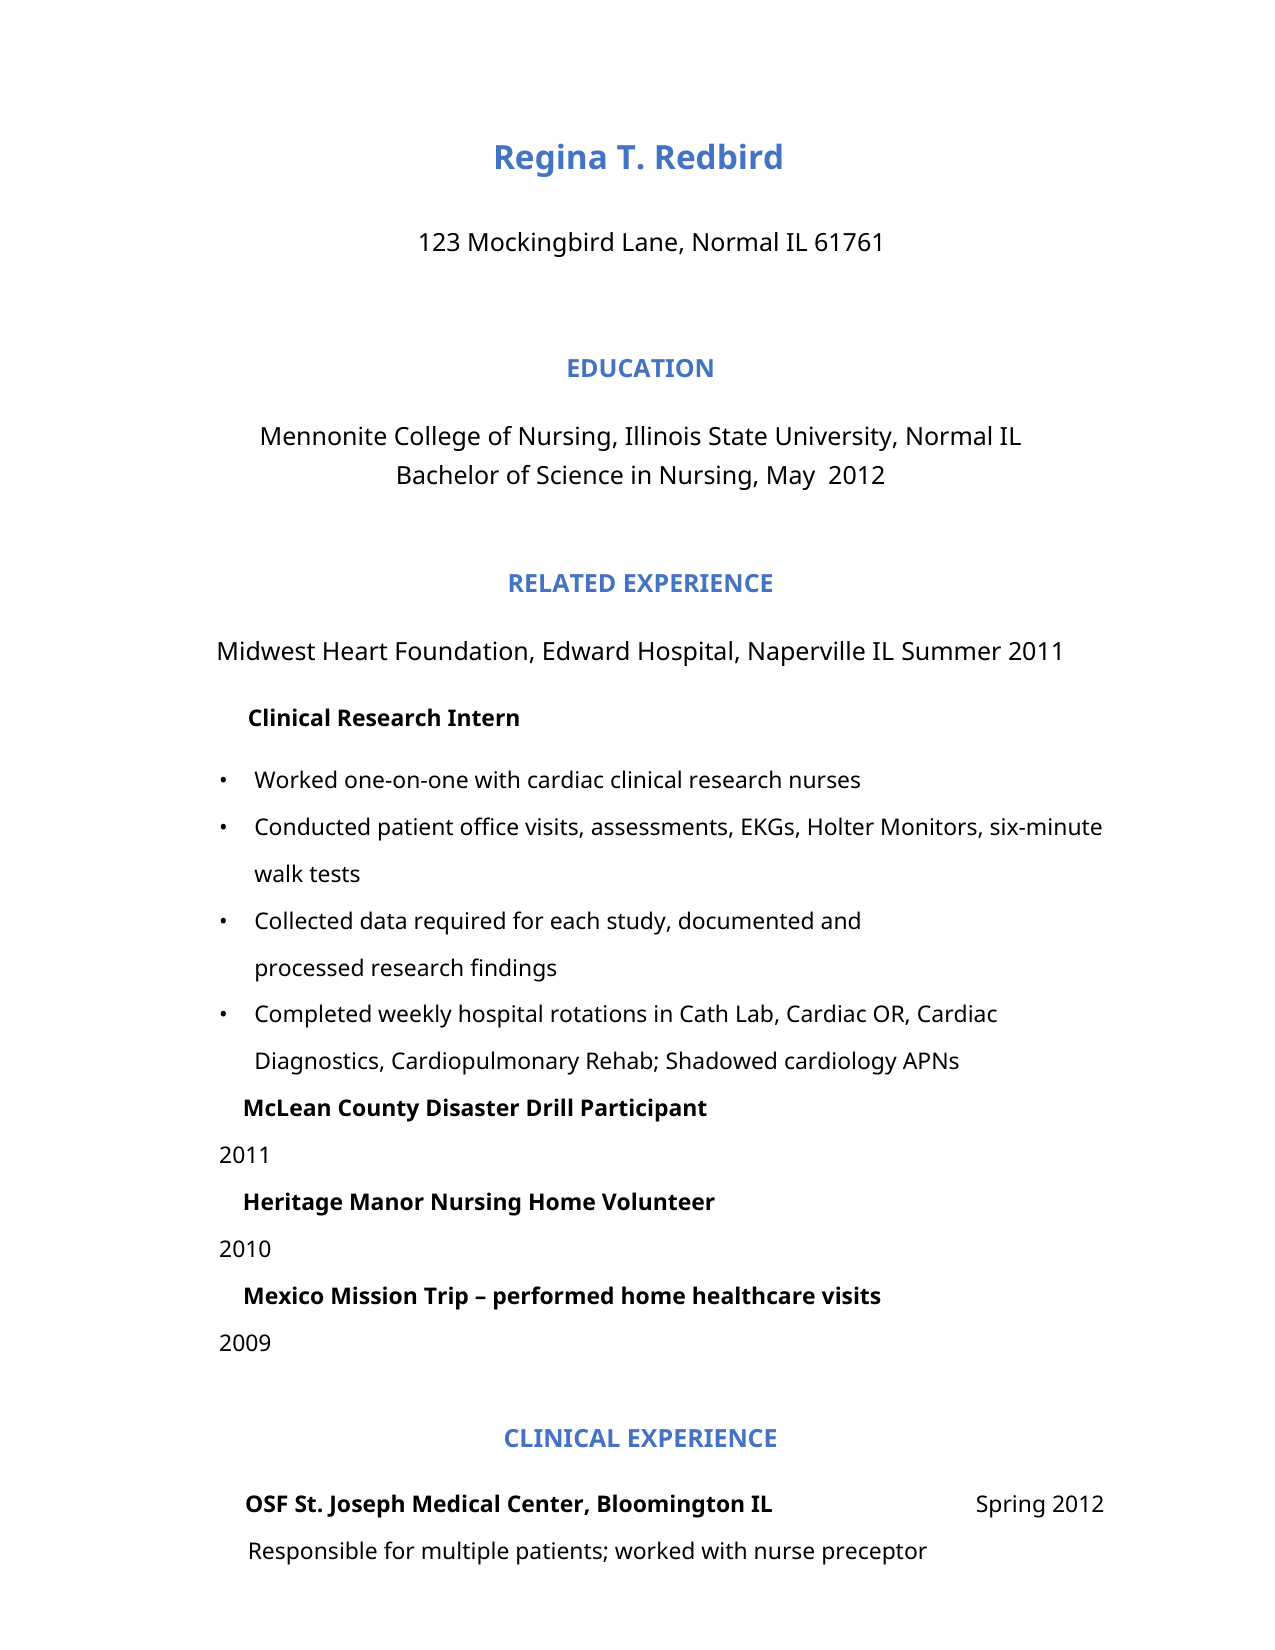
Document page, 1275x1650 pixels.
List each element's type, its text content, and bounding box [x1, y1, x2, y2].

text RELATED EXPERIENCE [117, 565, 1164, 599]
list Conducted patient office visits, assessments, EKGs, Holter Monitors, six-minute walk tests [219, 811, 1154, 889]
text Regina T. Redbird [117, 134, 1160, 179]
text Responsible for multiple patients; worked with nurse preceptor [117, 1535, 1154, 1567]
text Mennonite College of Nursing, Illinois State University, Normal IL [117, 419, 1164, 453]
text Clinical Research Intern [117, 702, 1154, 733]
text McLean County Disaster Drill Participant 2011 [219, 1092, 1048, 1170]
text EDUCATION [117, 351, 1164, 385]
list Completed weekly hospital rotations in Cath Lab, Cardiac OR, Cardiac Diagnostics, Cardiopulmonary Rehab; Shadowed cardiology APNs [219, 998, 1048, 1077]
text CLINICAL EXPERIENCE [117, 1420, 1164, 1454]
text Mexico Mission Trip – performed home healthcare visits 2009 [219, 1280, 1048, 1358]
text Midwest Heart Foundation, Edward Hospital, Naperville IL Summer 2011 [117, 633, 1164, 667]
list Collected data required for each study, documented and processed research findings [219, 905, 904, 983]
text Bachelor of Science in Nursing, May 2012 [117, 458, 1164, 492]
text OSF St. Joseph Medical Center, Bloomington IL Spring 2012 [185, 1488, 1154, 1520]
text Heritage Manor Nursing Home Volunteer 2010 [219, 1186, 1048, 1264]
table_header 123 Mockingbird Lane, Normal IL 61761 [146, 225, 1164, 283]
list Worked one-on-one with cardiac clinical research nurses [219, 764, 1154, 795]
